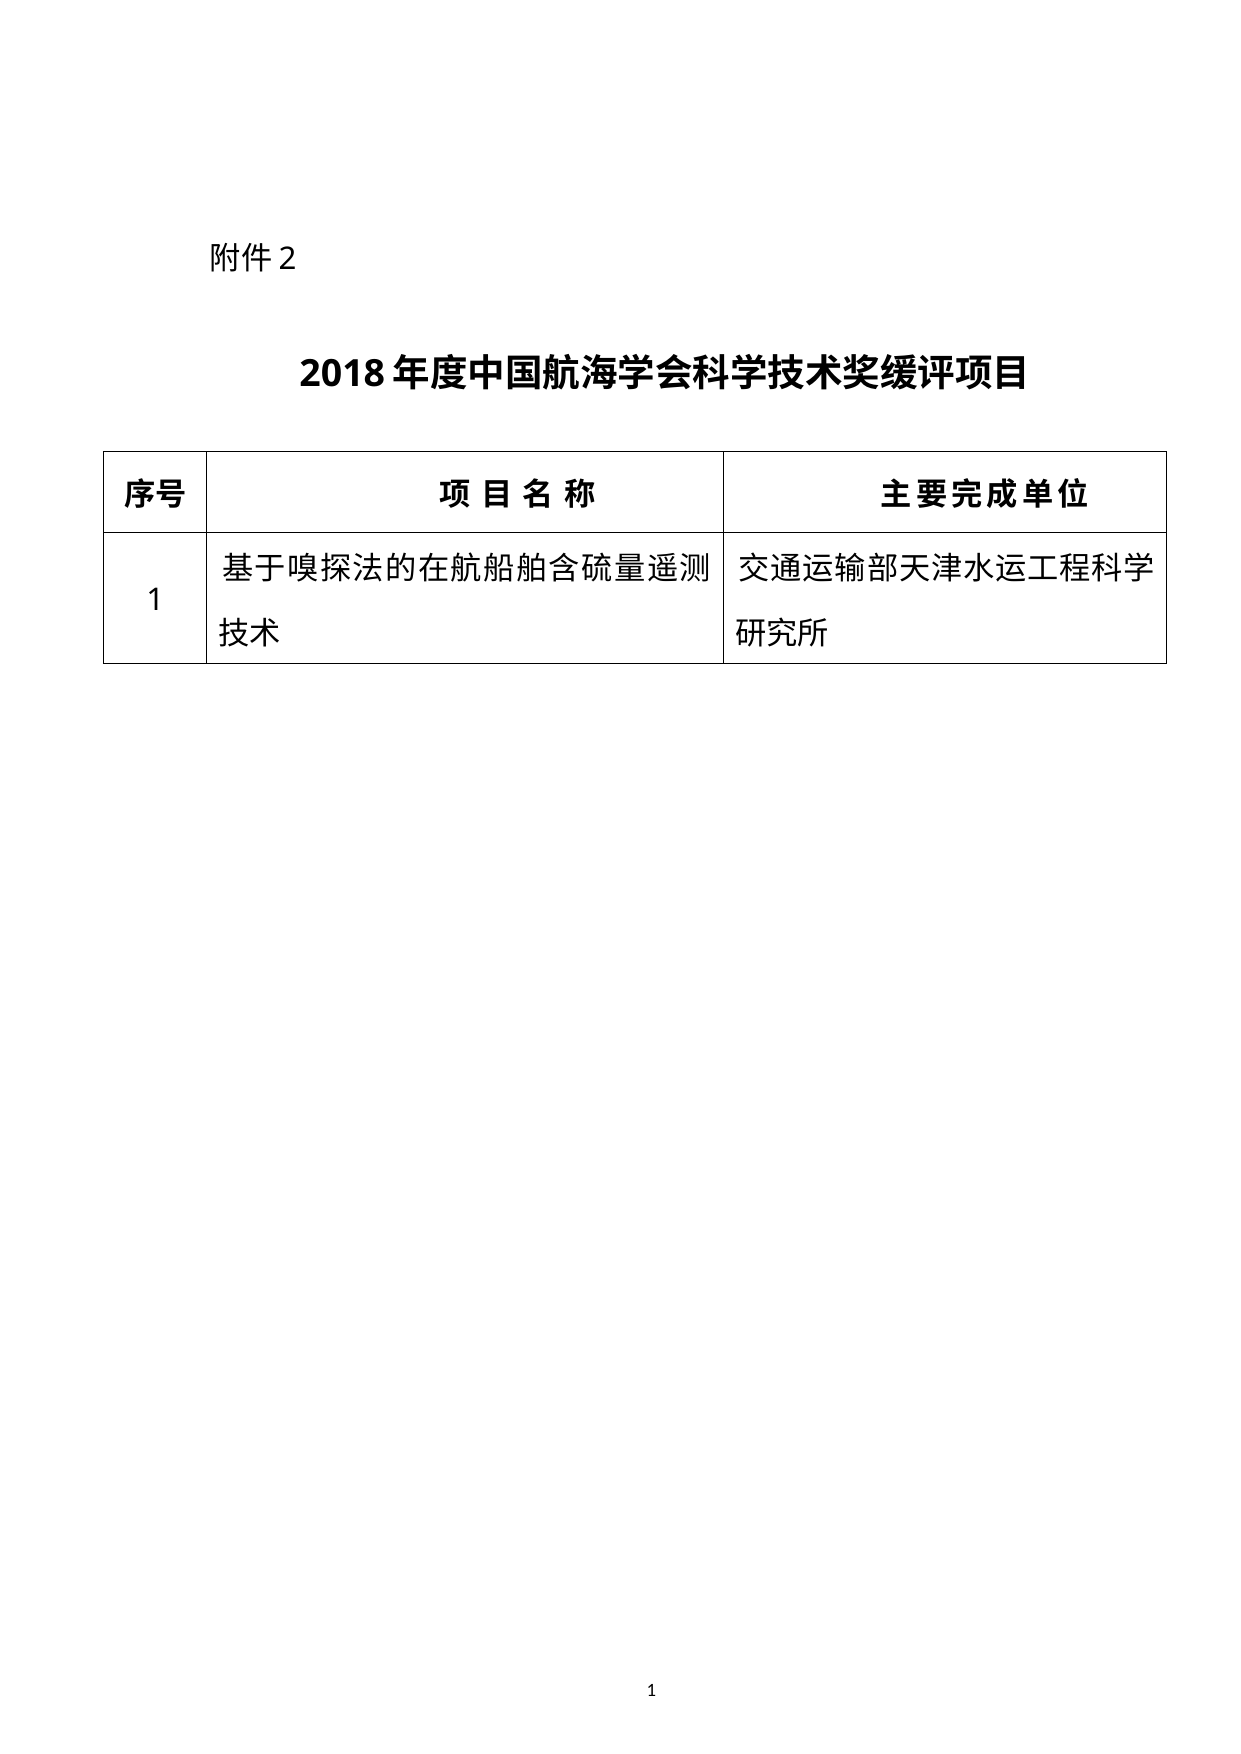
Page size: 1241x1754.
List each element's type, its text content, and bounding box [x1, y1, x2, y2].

table_header 项目名称 [207, 452, 723, 532]
table_header 主要完成单位 [724, 452, 1166, 532]
table_cell 交通运输部天津水运工程科学研究所 [724, 533, 1166, 663]
table_cell 1 [104, 533, 206, 663]
text 2018年度中国航海学会科学技术奖缓评项目 [165, 337, 1137, 402]
table_header 序号 [104, 452, 206, 532]
table_cell 基于嗅探法的在航船舶含硫量遥测技术 [207, 533, 723, 663]
text 附件2 [187, 224, 1137, 289]
